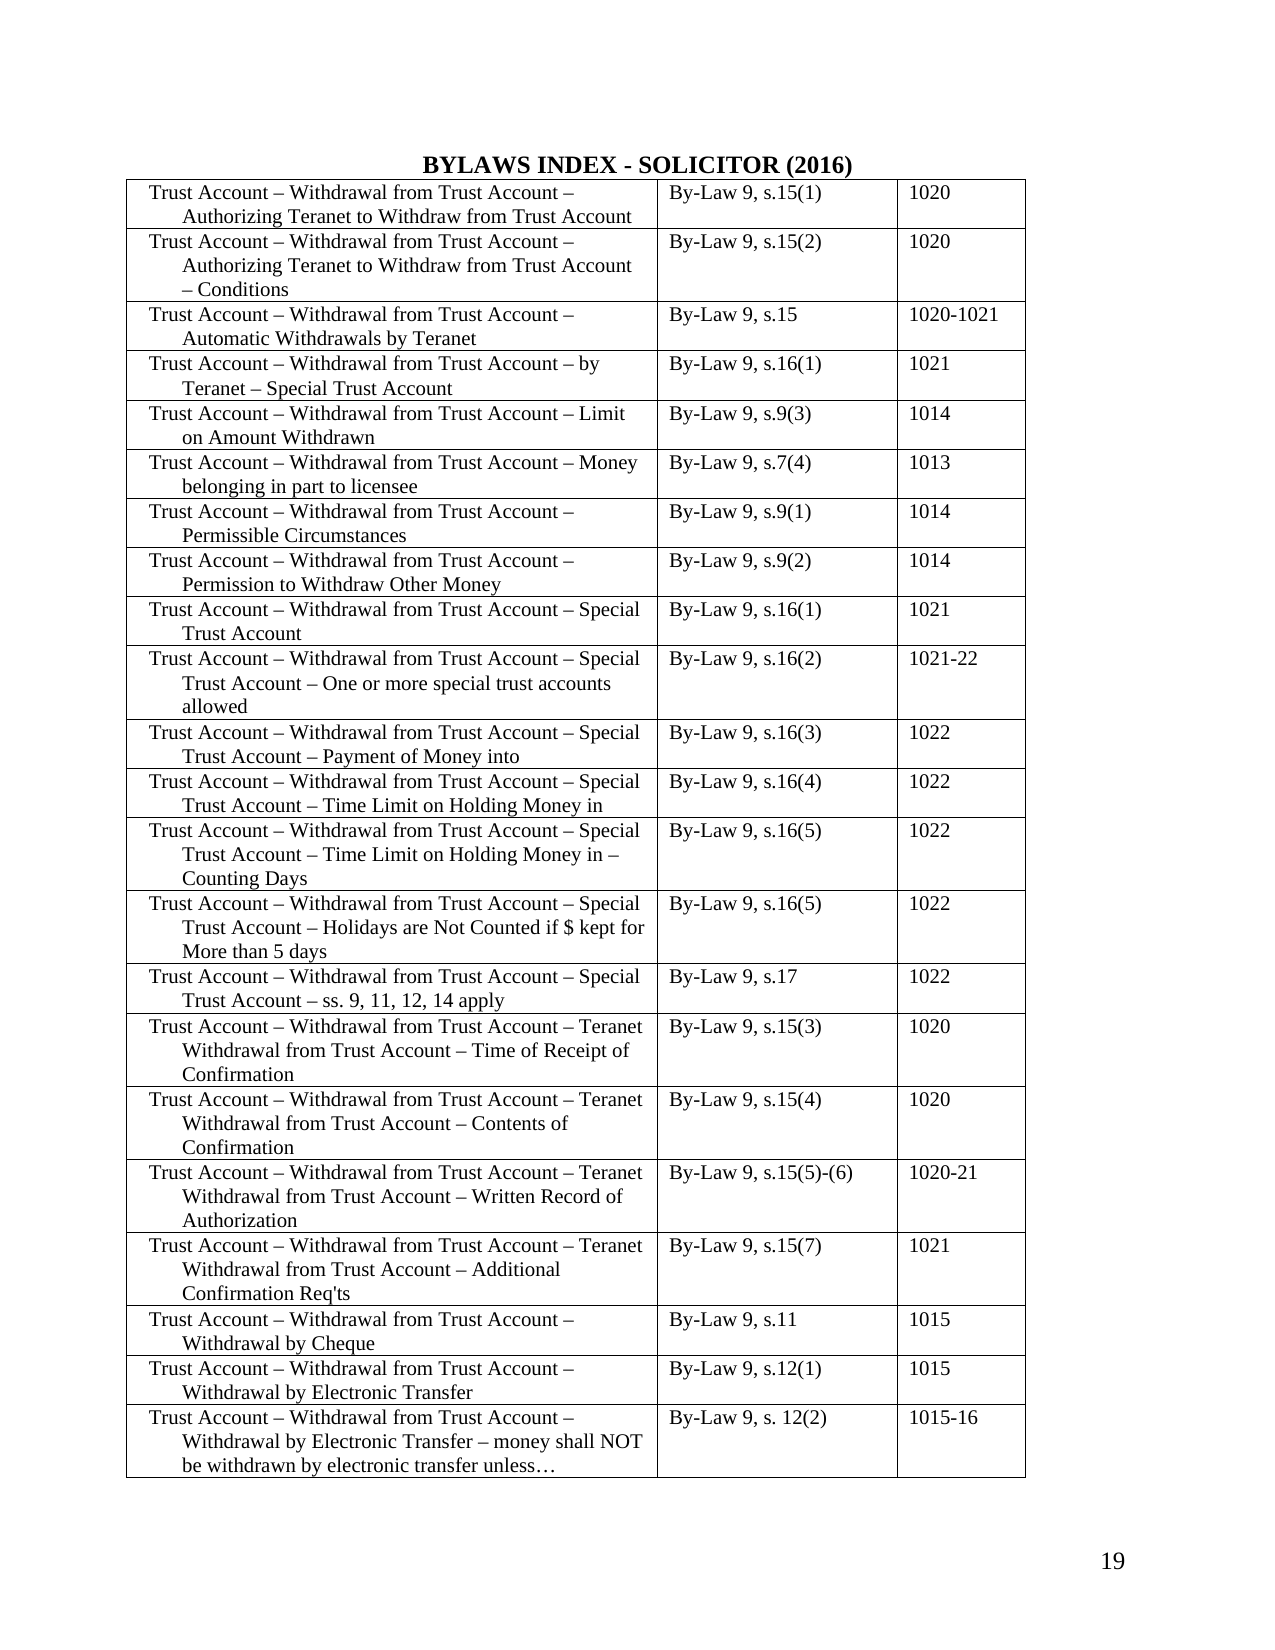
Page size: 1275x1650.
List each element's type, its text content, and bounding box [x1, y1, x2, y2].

table_cell 1021 [898, 1233, 1025, 1305]
table_cell 1014 [898, 548, 1025, 596]
table_cell By-Law 9, s.15 [658, 302, 897, 350]
table_cell 1022 [898, 769, 1025, 817]
table_cell Trust Account – Withdrawal from Trust Account – Withdrawal by Electronic Transfer [127, 1356, 657, 1404]
table_cell Trust Account – Withdrawal from Trust Account – Teranet Withdrawal from Trust Account – Time of Receipt of Confirmation [127, 1014, 657, 1086]
table_cell Trust Account – Withdrawal from Trust Account – Limit on Amount Withdrawn [127, 401, 657, 449]
table_cell 1021 [898, 351, 1025, 399]
table_cell By-Law 9, s.7(4) [658, 450, 897, 498]
table_cell 1020 [898, 180, 1025, 228]
table_cell Trust Account – Withdrawal from Trust Account – Special Trust Account – Holidays are Not Counted if $ kept for More than 5 days [127, 891, 657, 963]
table_cell Trust Account – Withdrawal from Trust Account – Permissible Circumstances [127, 499, 657, 547]
table_cell Trust Account – Withdrawal from Trust Account – Automatic Withdrawals by Teranet [127, 302, 657, 350]
table_cell 1021-22 [898, 646, 1025, 718]
table_cell 1021 [898, 597, 1025, 645]
table_cell By-Law 9, s.15(3) [658, 1014, 897, 1086]
table_cell By-Law 9, s.9(3) [658, 401, 897, 449]
table_cell By-Law 9, s.16(1) [658, 597, 897, 645]
table_cell By-Law 9, s.15(2) [658, 229, 897, 301]
table_cell Trust Account – Withdrawal from Trust Account – Money belonging in part to licensee [127, 450, 657, 498]
table_cell By-Law 9, s.16(4) [658, 769, 897, 817]
table_cell Trust Account – Withdrawal from Trust Account – by Teranet – Special Trust Account [127, 351, 657, 399]
table_cell 1015 [898, 1356, 1025, 1404]
table_cell By-Law 9, s.16(5) [658, 891, 897, 963]
table_cell By-Law 9, s. 12(2) [658, 1405, 897, 1477]
table_cell By-Law 9, s.15(4) [658, 1087, 897, 1159]
table_cell Trust Account – Withdrawal from Trust Account – Withdrawal by Cheque [127, 1306, 657, 1354]
table_cell 1020-1021 [898, 302, 1025, 350]
table_cell Trust Account – Withdrawal from Trust Account – Authorizing Teranet to Withdraw from Trust Account [127, 180, 657, 228]
table_cell Trust Account – Withdrawal from Trust Account – Teranet Withdrawal from Trust Account – Additional Confirmation Req'ts [127, 1233, 657, 1305]
table_cell By-Law 9, s.15(7) [658, 1233, 897, 1305]
table_cell By-Law 9, s.15(5)-(6) [658, 1160, 897, 1232]
table_cell Trust Account – Withdrawal from Trust Account – Special Trust Account – Time Limit on Holding Money in [127, 769, 657, 817]
table_cell By-Law 9, s.9(1) [658, 499, 897, 547]
table_cell 1022 [898, 964, 1025, 1012]
table_cell Trust Account – Withdrawal from Trust Account – Withdrawal by Electronic Transfer – money shall NOT be withdrawn by electronic transfer unless… [127, 1405, 657, 1477]
table_cell Trust Account – Withdrawal from Trust Account – Teranet Withdrawal from Trust Account – Written Record of Authorization [127, 1160, 657, 1232]
table_cell 1022 [898, 720, 1025, 768]
table_cell 1014 [898, 401, 1025, 449]
table_cell 1020 [898, 1087, 1025, 1159]
table_cell Trust Account – Withdrawal from Trust Account – Special Trust Account [127, 597, 657, 645]
table_cell 1022 [898, 818, 1025, 890]
table_cell Trust Account – Withdrawal from Trust Account – Special Trust Account – ss. 9, 11, 12, 14 apply [127, 964, 657, 1012]
table_cell By-Law 9, s.12(1) [658, 1356, 897, 1404]
table_cell Trust Account – Withdrawal from Trust Account – Special Trust Account – One or more special trust accounts allowed [127, 646, 657, 718]
table_cell By-Law 9, s.15(1) [658, 180, 897, 228]
table_cell 1020-21 [898, 1160, 1025, 1232]
table_cell 1014 [898, 499, 1025, 547]
table_cell By-Law 9, s.16(5) [658, 818, 897, 890]
table_cell Trust Account – Withdrawal from Trust Account – Permission to Withdraw Other Money [127, 548, 657, 596]
table_cell By-Law 9, s.16(1) [658, 351, 897, 399]
table_cell By-Law 9, s.11 [658, 1306, 897, 1354]
table_cell Trust Account – Withdrawal from Trust Account – Special Trust Account – Time Limit on Holding Money in – Counting Days [127, 818, 657, 890]
table_cell By-Law 9, s.16(2) [658, 646, 897, 718]
table_cell 1015-16 [898, 1405, 1025, 1477]
table_cell 1020 [898, 1014, 1025, 1086]
table_cell 1020 [898, 229, 1025, 301]
table_cell Trust Account – Withdrawal from Trust Account – Special Trust Account – Payment of Money into [127, 720, 657, 768]
table_cell By-Law 9, s.16(3) [658, 720, 897, 768]
table_cell 1022 [898, 891, 1025, 963]
table_cell Trust Account – Withdrawal from Trust Account – Teranet Withdrawal from Trust Account – Contents of Confirmation [127, 1087, 657, 1159]
table_cell Trust Account – Withdrawal from Trust Account – Authorizing Teranet to Withdraw from Trust Account – Conditions [127, 229, 657, 301]
table_cell By-Law 9, s.9(2) [658, 548, 897, 596]
table_cell 1015 [898, 1306, 1025, 1354]
table_cell 1013 [898, 450, 1025, 498]
table_cell By-Law 9, s.17 [658, 964, 897, 1012]
